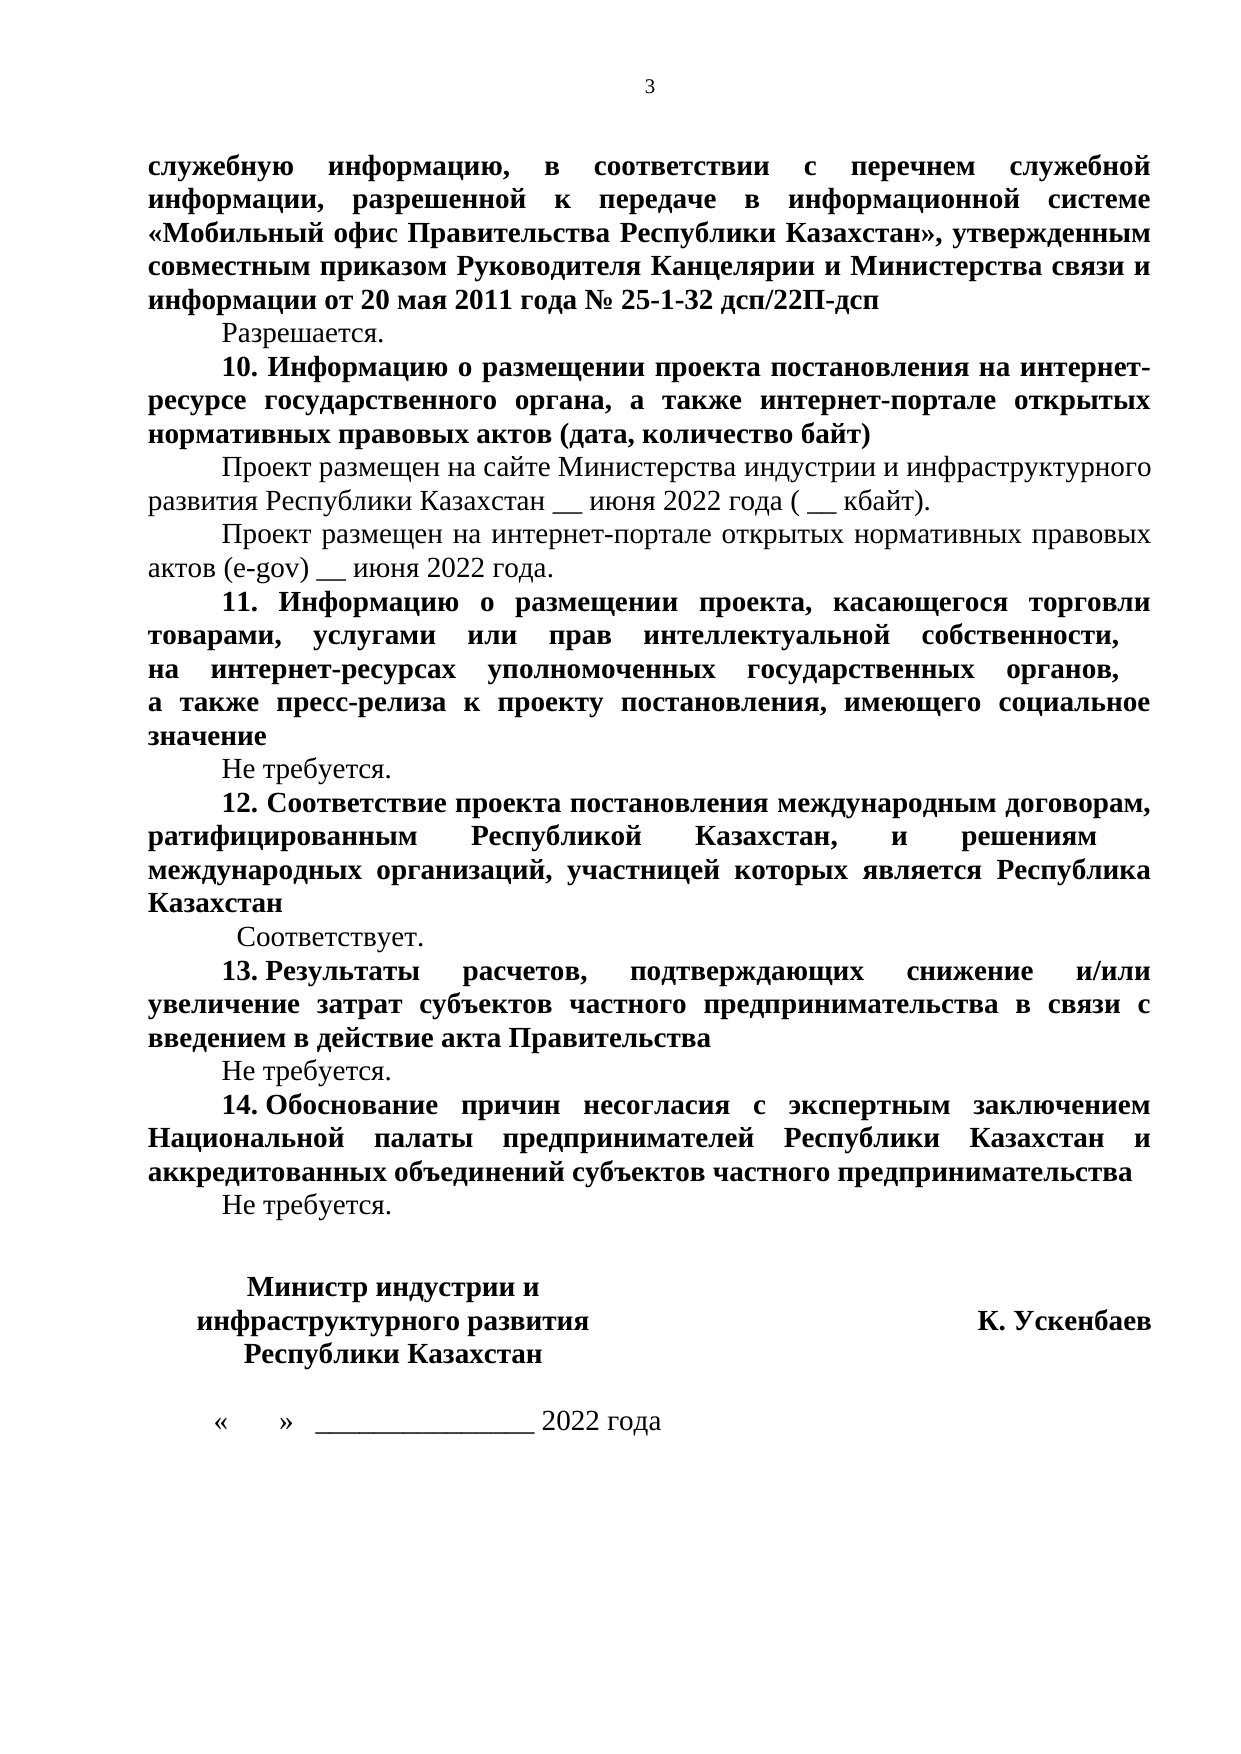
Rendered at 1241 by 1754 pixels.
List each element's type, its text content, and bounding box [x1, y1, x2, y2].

text Соответствует. [148, 919, 1152, 953]
table_header К. Ускенбаев [650, 1269, 1163, 1403]
text 14. Обоснование причин несогласия с экспертным заключением Национальной палаты предпринимателей Республики Казахстан и аккредитованных объединений субъектов частного предпринимательства [148, 1087, 1152, 1187]
text Не требуется. [148, 1187, 1152, 1221]
text Не требуется. [148, 1053, 1152, 1087]
text Не требуется. [148, 751, 1152, 785]
text « » _______________ 2022 года [148, 1403, 1152, 1437]
text Проект размещен на интернет-портале открытых нормативных правовых актов (e-gov) __ июня 2022 года. [148, 517, 1152, 584]
text Разрешается. [148, 315, 1152, 349]
table_header Министр индустрии и инфраструктурного развития Республики Казахстан [136, 1269, 649, 1403]
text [148, 148, 1152, 315]
text 13. Результаты расчетов, подтверждающих снижение и/или увеличение затрат субъектов частного предпринимательства в связи с введением в действие акта Правительства [148, 953, 1152, 1053]
text 12. Соответствие проекта постановления международным договорам, ратифицированным Республикой Казахстан, и решениям международных организаций, участницей которых является Республика Казахстан [148, 785, 1152, 919]
text 11. Информацию о размещении проекта, касающегося торговли товарами, услугами или прав интеллектуальной собственности, на интернет-ресурсах уполномоченных государственных органов, а также пресс-релиза к проекту постановления, имеющего социальное значение [148, 584, 1152, 751]
text Проект размещен на сайте Министерства индустрии и инфраструктурного развития Республики Казахстан __ июня 2022 года ( __ кбайт). [148, 449, 1152, 517]
text 10. Информацию о размещении проекта постановления на интернет-ресурсе государственного органа, а также интернет-портале открытых нормативных правовых актов (дата, количество байт) [148, 349, 1152, 449]
